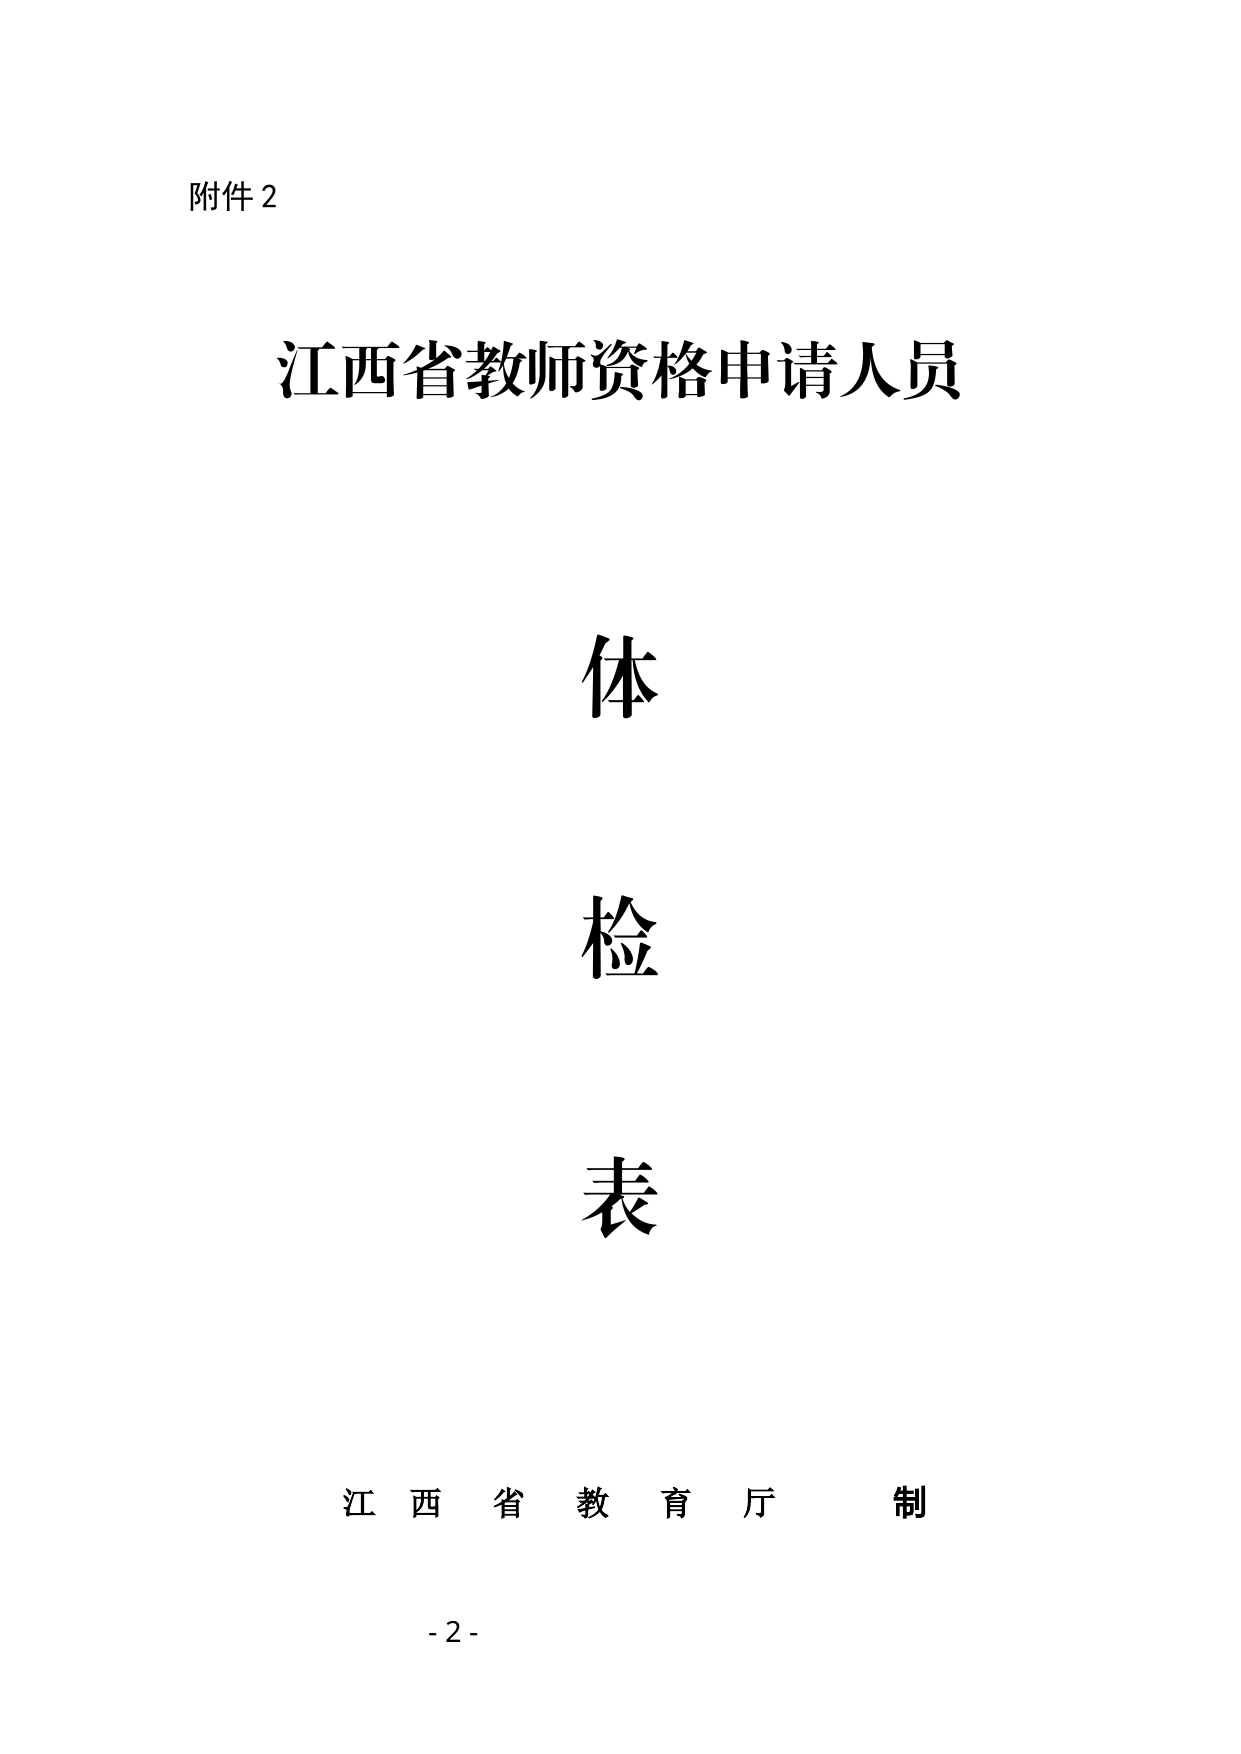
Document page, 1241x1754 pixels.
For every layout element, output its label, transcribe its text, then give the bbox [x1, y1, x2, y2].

text 体 [187, 617, 1053, 747]
table_header 江 西 省 教 育 厅 [317, 1462, 815, 1539]
text 表 [187, 1137, 1053, 1267]
text 江西省教师资格申请人员 [187, 324, 1053, 422]
text 检 [187, 877, 1053, 1007]
table_header 制 [815, 1462, 923, 1539]
text 附件2 [187, 162, 1053, 227]
